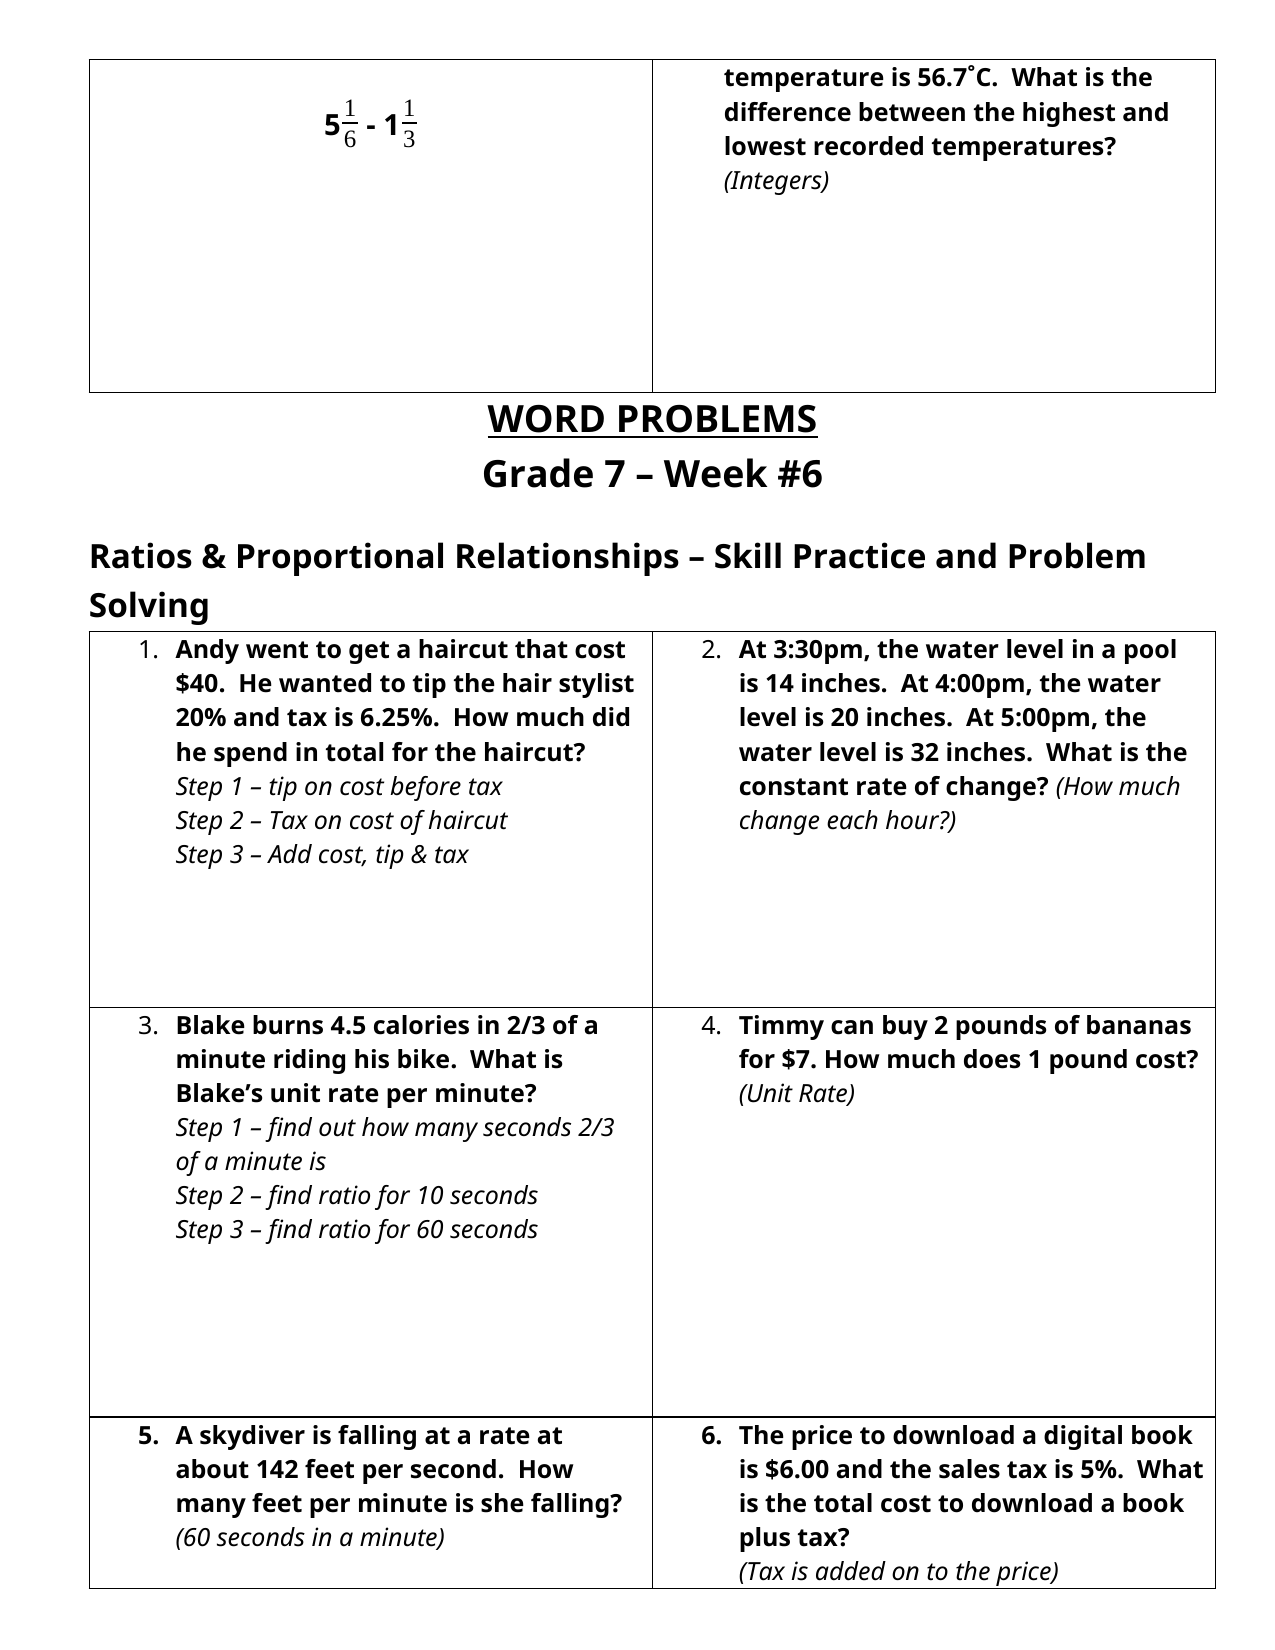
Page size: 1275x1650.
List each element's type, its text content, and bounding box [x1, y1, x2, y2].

table_header Andy went to get a haircut that cost $40. He wanted to tip the hair stylist 20% and tax is 6.25%. How much did he spend in total for the haircut? Step 1 – tip on cost before tax Step 2 – Tax on cost of haircut Step 3 – Add cost, tip & tax [90, 632, 652, 1007]
table_cell Solve: 5 - 1 [90, 60, 652, 392]
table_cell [653, 1418, 1215, 1588]
text Grade 7 – Week #6 [89, 448, 1216, 499]
table_header At 3:30pm, the water level in a pool is 14 inches. At 4:00pm, the water level is 20 inches. At 5:00pm, the water level is 32 inches. What is the constant rate of change? (How much change each hour?) [653, 632, 1215, 1007]
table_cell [653, 60, 1215, 392]
table_cell Blake burns 4.5 calories in 2/3 of a minute riding his bike. What is Blake’s unit rate per minute? Step 1 – find out how many seconds 2/3 of a minute is Step 2 – find ratio for 10 seconds Step 3 – find ratio for 60 seconds [90, 1008, 652, 1416]
text Ratios & Proportional Relationships – Skill Practice and Problem Solving [89, 533, 1216, 627]
text WORD PROBLEMS [89, 393, 1216, 444]
table_cell Timmy can buy 2 pounds of bananas for $7. How much does 1 pound cost? (Unit Rate) [653, 1008, 1215, 1416]
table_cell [90, 1418, 652, 1588]
